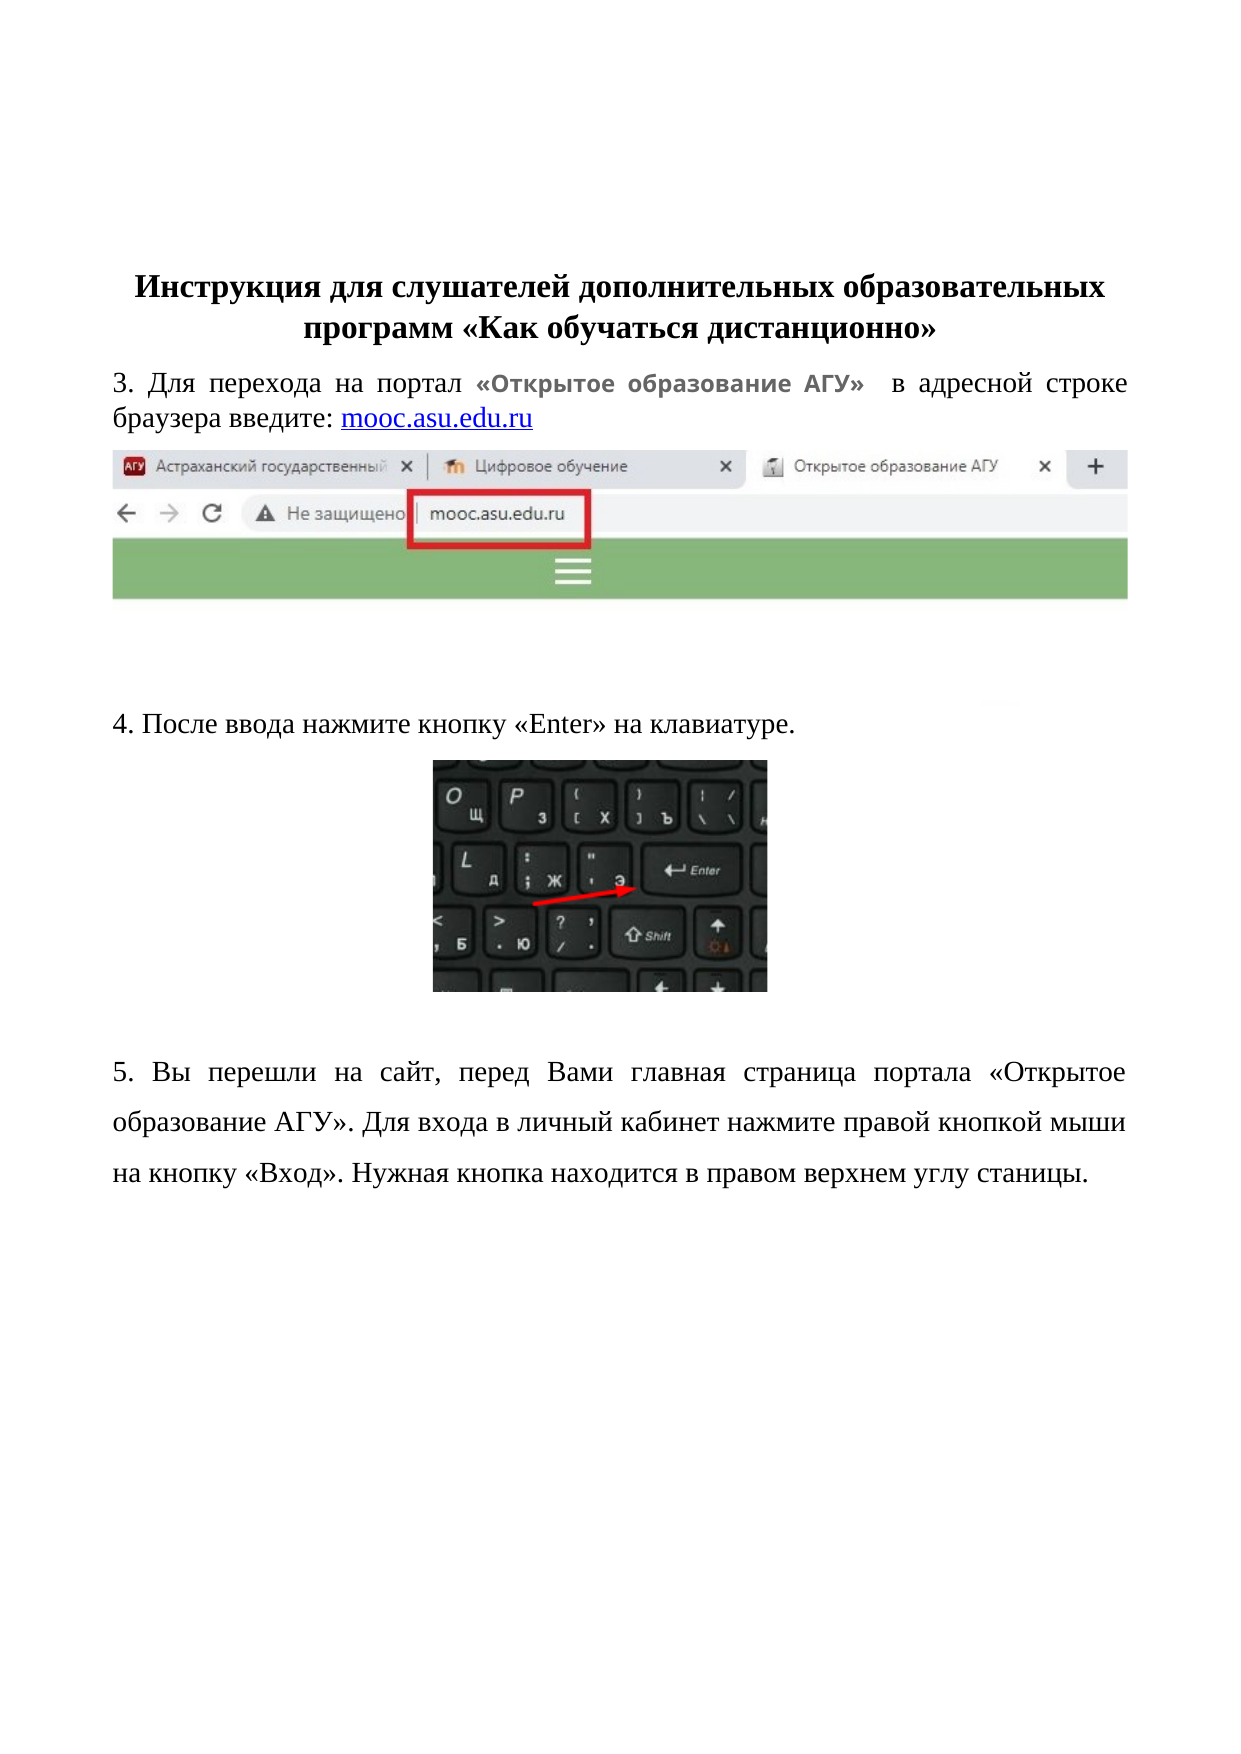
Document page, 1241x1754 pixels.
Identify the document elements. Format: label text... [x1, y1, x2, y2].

picture [112, 450, 1128, 706]
text Инструкция для слушателей дополнительных образовательных программ «Как обучаться дистанционно» [112, 266, 1128, 346]
text 5. Вы перешли на сайт, перед Вами главная страница портала «Открытое образование АГУ». Для входа в личный кабинет нажмите правой кнопкой мыши на кнопку «Вход». Нужная кнопка находится в правом верхнем углу станицы. [112, 1054, 1128, 1188]
text 4. После ввода нажмите кнопку «Enter» на клавиатуре. [112, 706, 1128, 739]
text 3. Для перехода на портал «Открытое образование АГУ» в адресной строке браузера введите: mooc.asu.edu.ru [112, 365, 1128, 433]
picture [432, 760, 768, 992]
